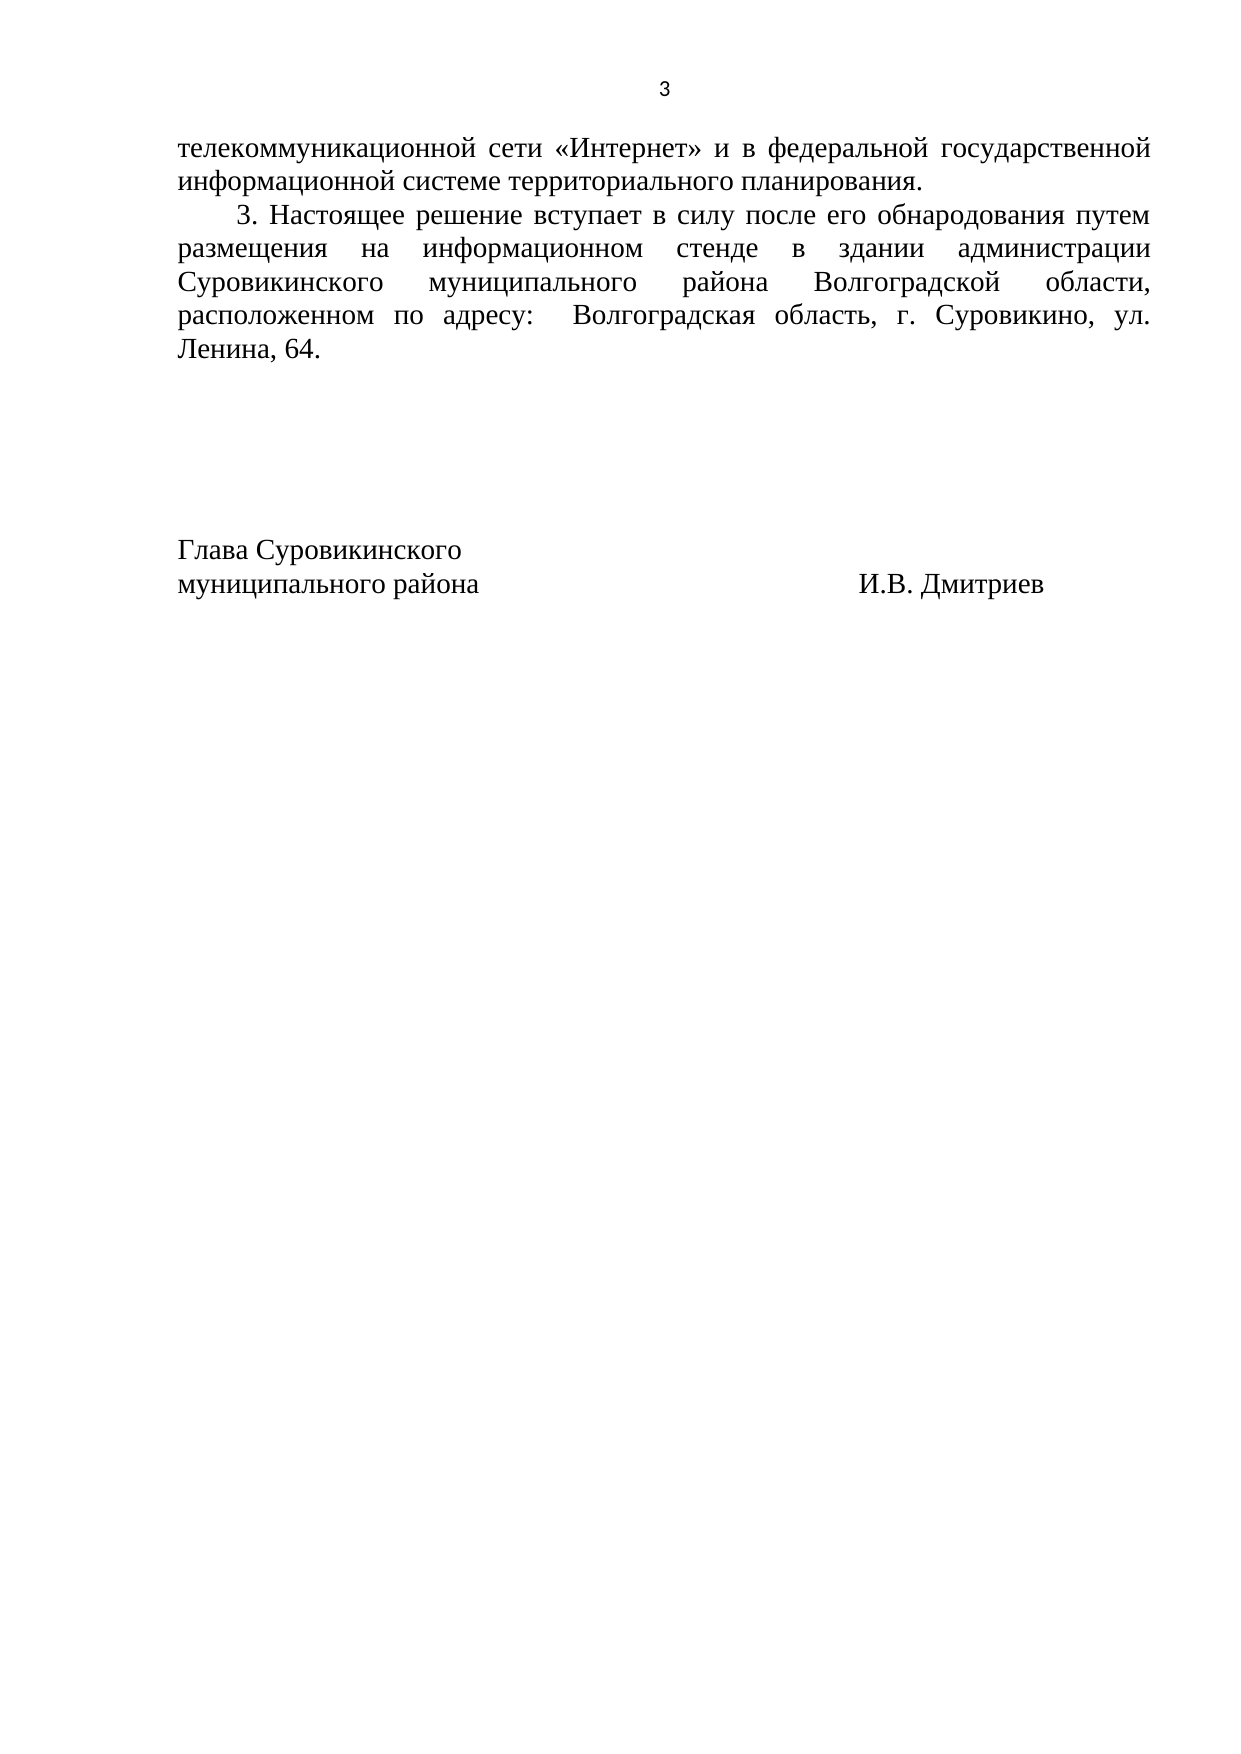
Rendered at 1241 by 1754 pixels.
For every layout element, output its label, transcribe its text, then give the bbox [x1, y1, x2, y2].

text Глава Суровикинского [177, 532, 1152, 566]
text 3. Настоящее решение вступает в силу после его обнародования путем размещения на информационном стенде в здании администрации Суровикинского муниципального района Волгоградской области, расположенном по адресу: Волгоградская область, г. Суровикино, ул. Ленина, 64. [177, 197, 1152, 364]
text муниципального района И.В. Дмитриев [177, 566, 1152, 599]
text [177, 130, 1152, 197]
